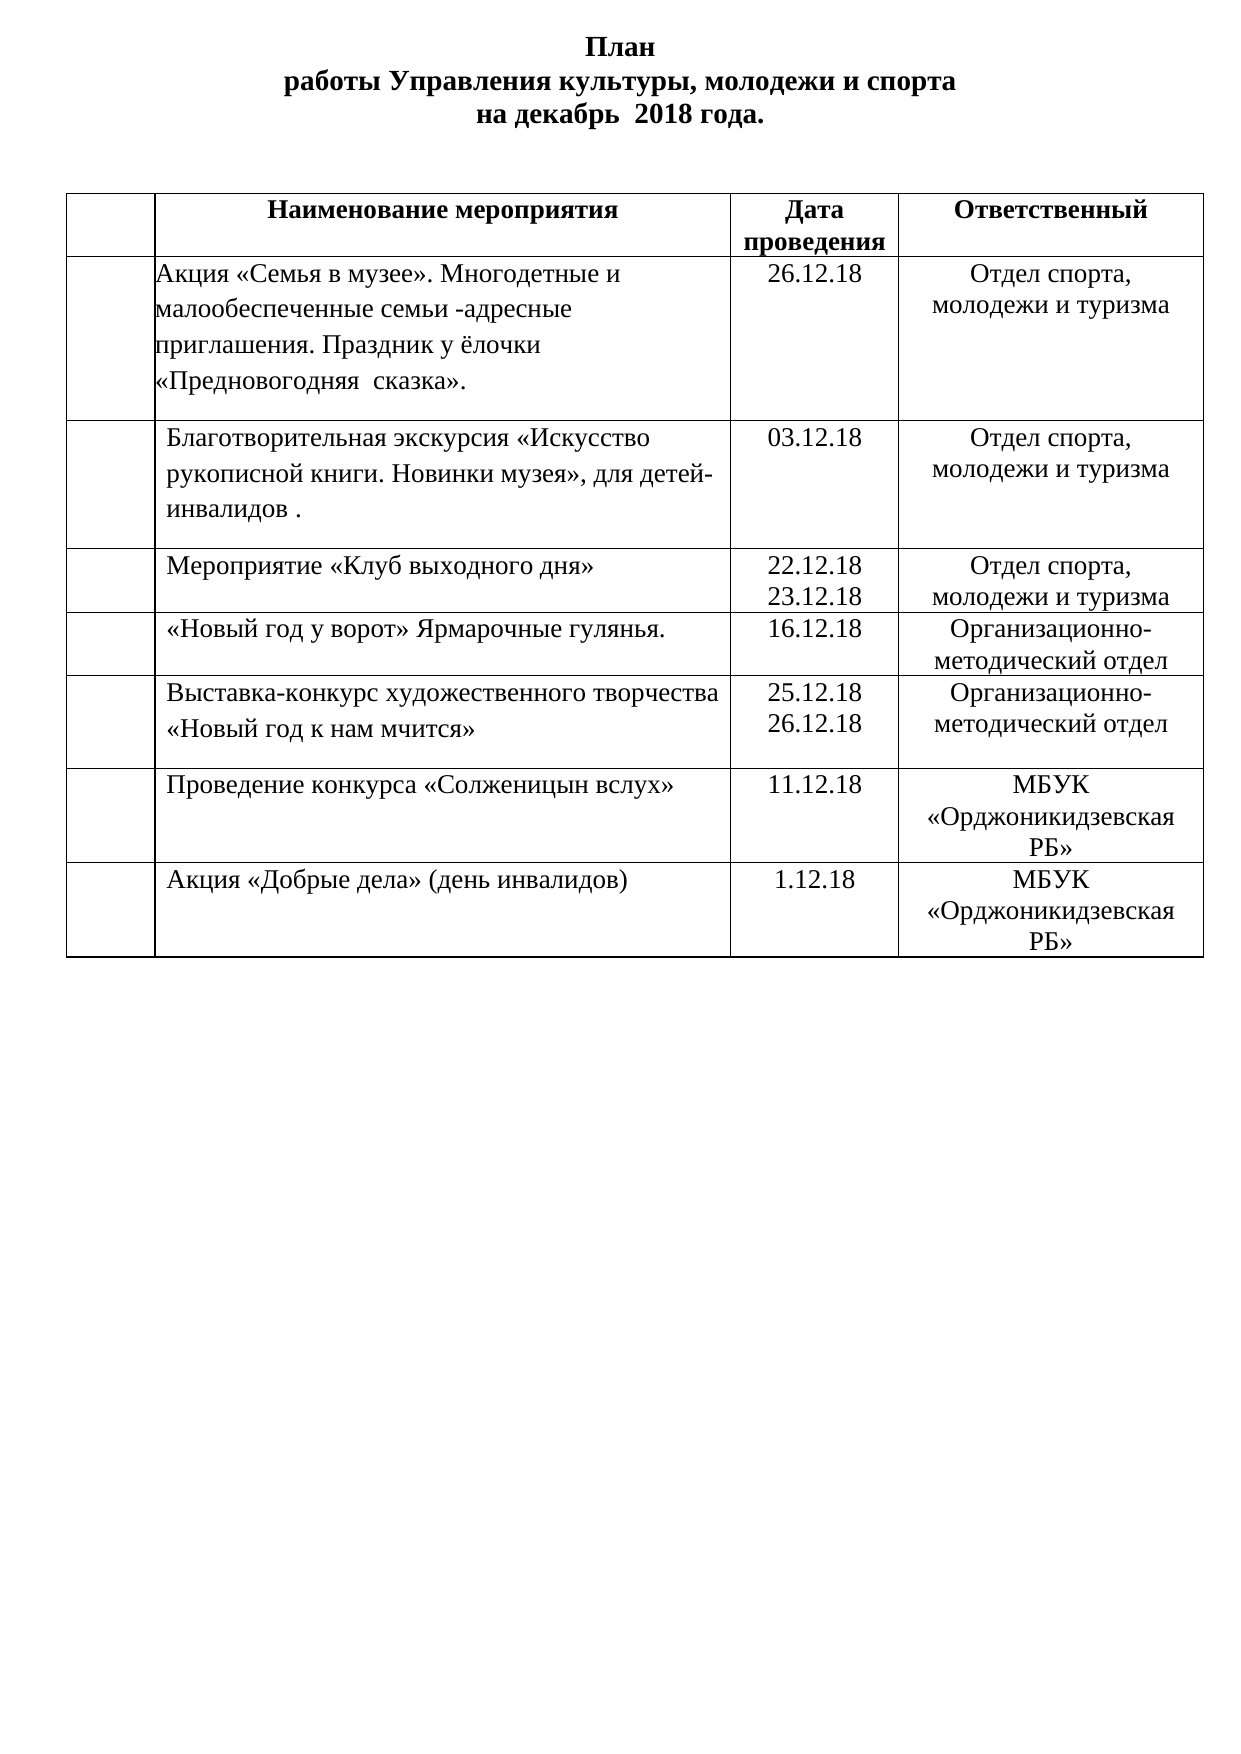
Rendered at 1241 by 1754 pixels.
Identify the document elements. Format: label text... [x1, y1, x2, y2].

table_header Дата проведения [731, 194, 898, 256]
table_cell Отдел спорта, молодежи и туризма [899, 549, 1203, 612]
table_cell Акция «Добрые дела» (день инвалидов) [156, 863, 730, 956]
table_cell [67, 257, 154, 420]
table_cell Организационно-методический отдел [899, 613, 1203, 675]
table_cell МБУК «Орджоникидзевская РБ» [899, 769, 1203, 862]
table_cell Акция «Семья в музее». Многодетные и малообеспеченные семьи -адресные приглашения. Праздник у ёлочки «Предновогодняя сказка». [156, 257, 730, 420]
table_cell [67, 769, 154, 862]
table_cell Организационно-методический отдел [899, 676, 1203, 767]
table_cell [67, 549, 154, 612]
table_cell «Новый год у ворот» Ярмарочные гулянья. [156, 613, 730, 675]
table_cell 26.12.18 [731, 257, 898, 420]
table_cell Отдел спорта, молодежи и туризма [899, 421, 1203, 548]
table_cell МБУК «Орджоникидзевская РБ» [899, 863, 1203, 956]
table_header [67, 194, 154, 256]
table_cell Благотворительная экскурсия «Искусство рукописной книги. Новинки музея», для детей-инвалидов . [156, 421, 730, 548]
table_cell 22.12.18 23.12.18 [731, 549, 898, 612]
table_cell [67, 863, 154, 956]
table_cell 03.12.18 [731, 421, 898, 548]
text работы Управления культуры, молодежи и спорта [89, 63, 1152, 97]
table_cell Отдел спорта, молодежи и туризма [899, 257, 1203, 420]
table_cell [67, 613, 154, 675]
table_cell Мероприятие «Клуб выходного дня» [156, 549, 730, 612]
table_cell Выставка-конкурс художественного творчества «Новый год к нам мчится» [156, 676, 730, 767]
table_cell [67, 676, 154, 767]
table_header Ответственный [899, 194, 1203, 256]
table_cell 11.12.18 [731, 769, 898, 862]
table_cell 1.12.18 [731, 863, 898, 956]
table_cell 16.12.18 [731, 613, 898, 675]
text План [89, 29, 1152, 63]
table_cell [67, 421, 154, 548]
table_cell 25.12.18 26.12.18 [731, 676, 898, 767]
table_header Наименование мероприятия [156, 194, 730, 256]
text на декабрь 2018 года. [89, 97, 1152, 130]
table_cell Проведение конкурса «Солженицын вслух» [156, 769, 730, 862]
